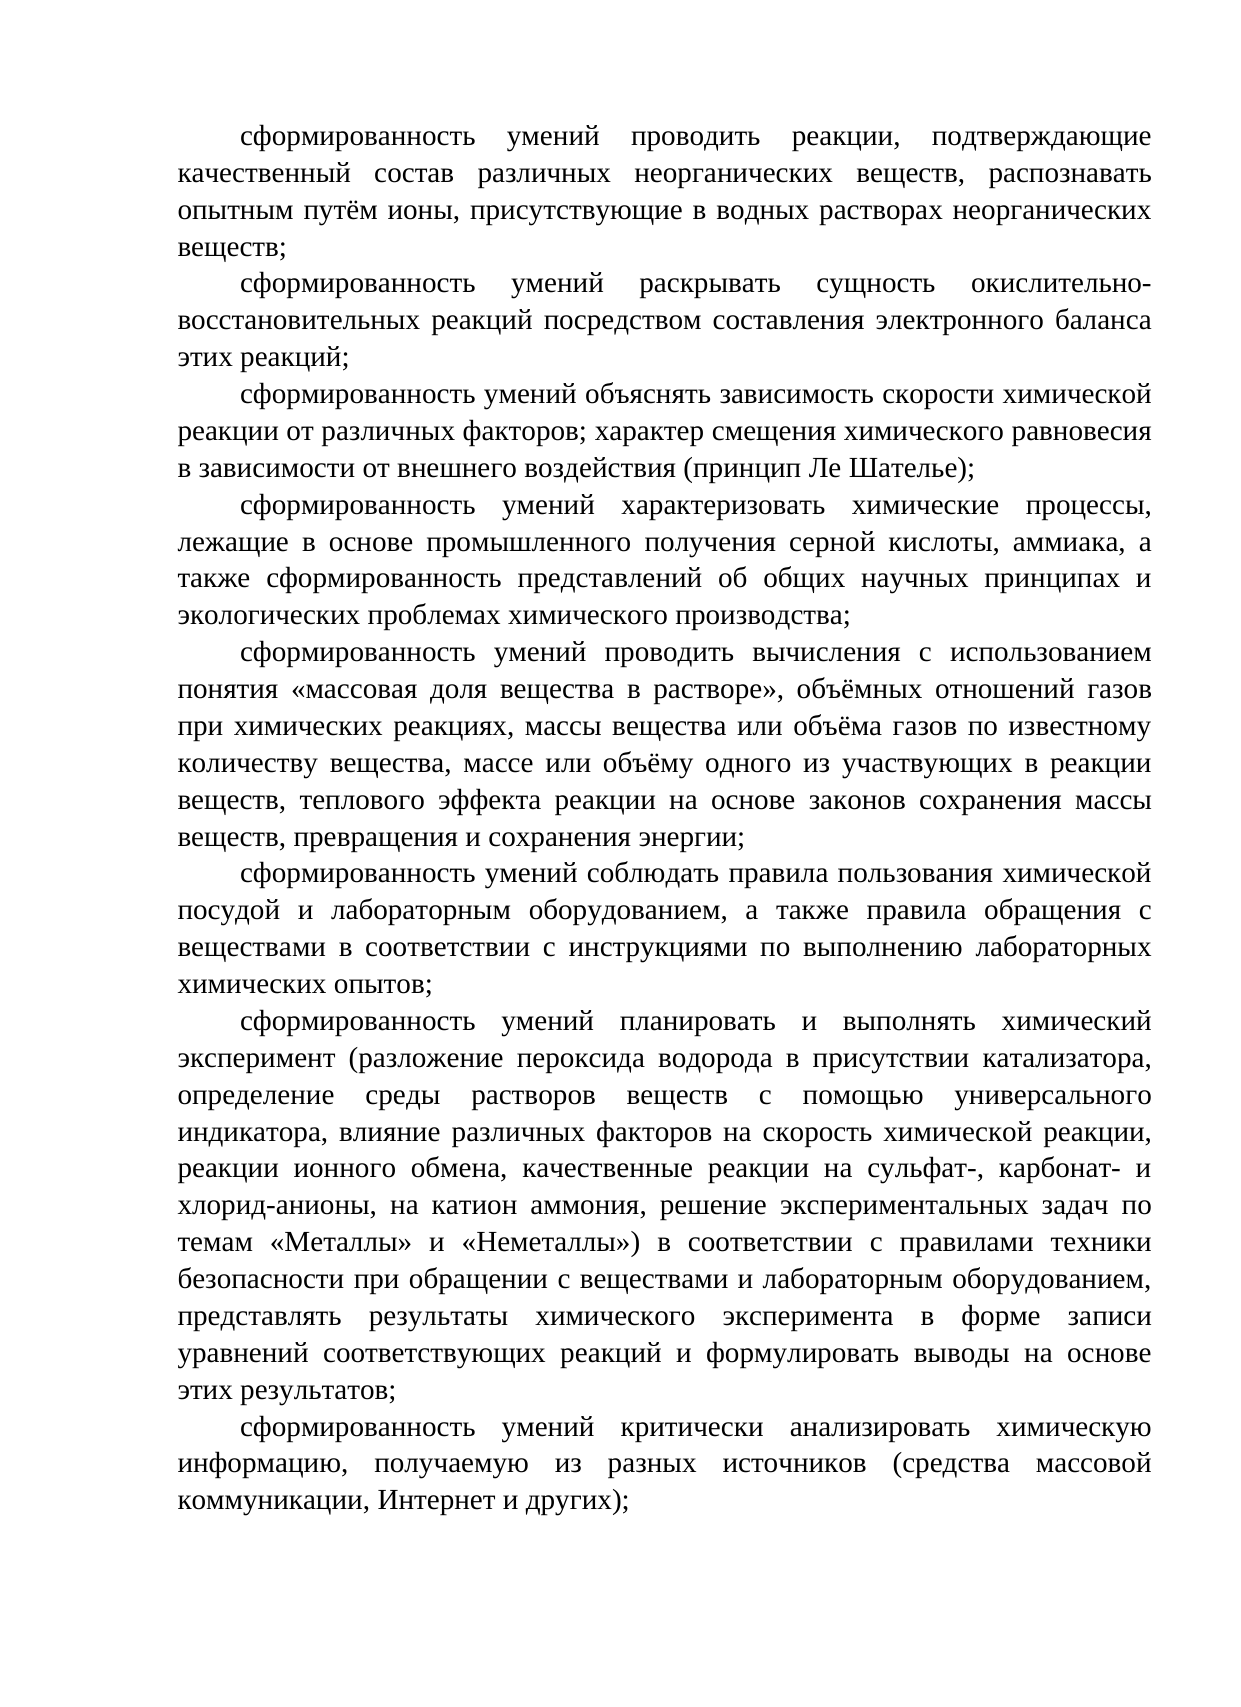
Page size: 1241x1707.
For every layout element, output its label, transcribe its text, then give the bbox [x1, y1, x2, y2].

text сформированность умений проводить вычисления с использованием понятия «массовая доля вещества в растворе», объёмных отношений газов при химических реакциях, массы вещества или объёма газов по известному количеству вещества, массе или объёму одного из участвующих в реакции веществ, теплового эффекта реакции на основе законов сохранения массы веществ, превращения и сохранения энергии; [177, 634, 1152, 852]
text сформированность умений соблюдать правила пользования химической посудой и лабораторным оборудованием, а также правила обращения с веществами в соответствии с инструкциями по выполнению лабораторных химических опытов; [177, 856, 1152, 1000]
text сформированность умений планировать и выполнять химический эксперимент (разложение пероксида водорода в присутствии катализатора, определение среды растворов веществ с помощью универсального индикатора, влияние различных факторов на скорость химической реакции, реакции ионного обмена, качественные реакции на сульфат-, карбонат- и хлорид-анионы, на катион аммония, решение экспериментальных задач по темам «Металлы» и «Неметаллы») в соответствии с правилами техники безопасности при обращении с веществами и лабораторным оборудованием, представлять результаты химического эксперимента в форме записи уравнений соответствующих реакций и формулировать выводы на основе этих результатов; [177, 1003, 1152, 1405]
text сформированность умений объяснять зависимость скорости химической реакции от различных факторов; характер смещения химического равновесия в зависимости от внешнего воздействия (принцип Ле Шателье); [177, 376, 1152, 483]
text сформированность умений проводить реакции, подтверждающие качественный состав различных неорганических веществ, распознавать опытным путём ионы, присутствующие в водных растворах неорганических веществ; [177, 118, 1152, 262]
text сформированность умений раскрывать сущность окислительно-восстановительных реакций посредством составления электронного баланса этих реакций; [177, 266, 1152, 373]
text сформированность умений характеризовать химические процессы, лежащие в основе промышленного получения серной кислоты, аммиака, а также сформированность представлений об общих научных принципах и экологических проблемах химического производства; [177, 487, 1152, 631]
text сформированность умений критически анализировать химическую информацию, получаемую из разных источников (средства массовой коммуникации, Интернет и других); [177, 1409, 1152, 1516]
